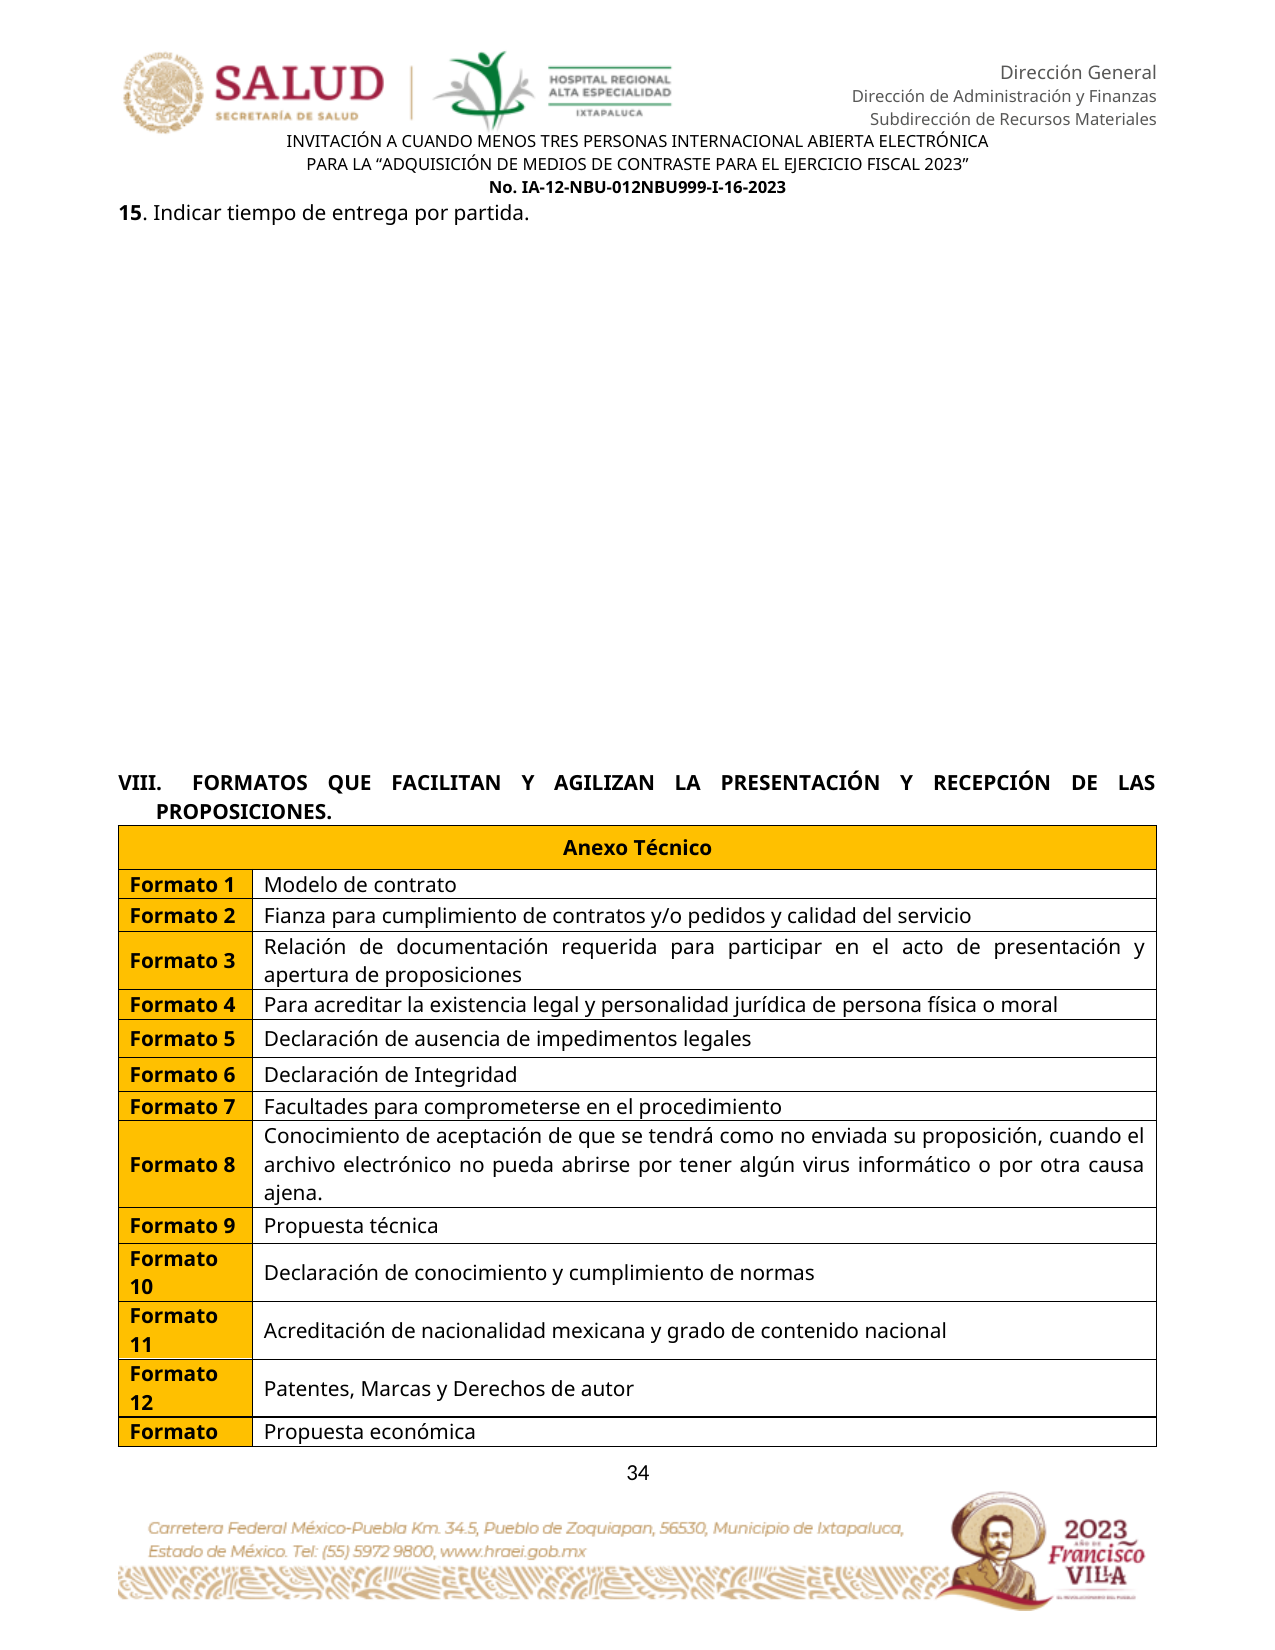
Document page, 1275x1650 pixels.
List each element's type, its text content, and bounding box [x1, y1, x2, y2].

table_cell Propuesta técnica [253, 1208, 1156, 1243]
table_cell Formato 13 [119, 1418, 252, 1446]
table_cell Modelo de contrato [253, 870, 1156, 898]
picture [118, 1486, 1156, 1611]
table_cell Formato 10 [119, 1244, 252, 1301]
table_cell Formato 3 [119, 932, 252, 989]
table_cell Formato 4 [119, 990, 252, 1019]
table_cell Facultades para comprometerse en el procedimiento [253, 1092, 1156, 1120]
table_cell Declaración de conocimiento y cumplimiento de normas [253, 1244, 1156, 1301]
table_cell Fianza para cumplimiento de contratos y/o pedidos y calidad del servicio [253, 899, 1156, 931]
table_cell Formato 6 [119, 1058, 252, 1091]
text 15. Indicar tiempo de entrega por partida. [118, 198, 1157, 227]
table_header Anexo Técnico [119, 826, 1156, 869]
table_cell Formato 7 [119, 1092, 252, 1120]
table_cell Acreditación de nacionalidad mexicana y grado de contenido nacional [253, 1302, 1156, 1358]
table_cell Formato 1 [119, 870, 252, 898]
picture [118, 37, 690, 148]
table_cell Formato 5 [119, 1020, 252, 1057]
table_cell Formato 11 [119, 1302, 252, 1358]
table_cell Declaración de Integridad [253, 1058, 1156, 1091]
table_cell Patentes, Marcas y Derechos de autor [253, 1360, 1156, 1416]
table_cell Propuesta económica [253, 1418, 1156, 1446]
list FORMATOS QUE FACILITAN Y AGILIZAN LA PRESENTACIÓN Y RECEPCIÓN DE LAS PROPOSICIONES. [118, 768, 1157, 825]
table_cell Formato 9 [119, 1208, 252, 1243]
table_cell Formato 8 [119, 1121, 252, 1207]
table_cell Conocimiento de aceptación de que se tendrá como no enviada su proposición, cuando el archivo electrónico no pueda abrirse por tener algún virus informático o por otra causa ajena. [253, 1121, 1156, 1207]
table_cell Formato 2 [119, 899, 252, 931]
table_cell Declaración de ausencia de impedimentos legales [253, 1020, 1156, 1057]
table_cell Relación de documentación requerida para participar en el acto de presentación y apertura de proposiciones [253, 932, 1156, 989]
table_cell Para acreditar la existencia legal y personalidad jurídica de persona física o moral [253, 990, 1156, 1019]
table_cell Formato 12 [119, 1360, 252, 1416]
